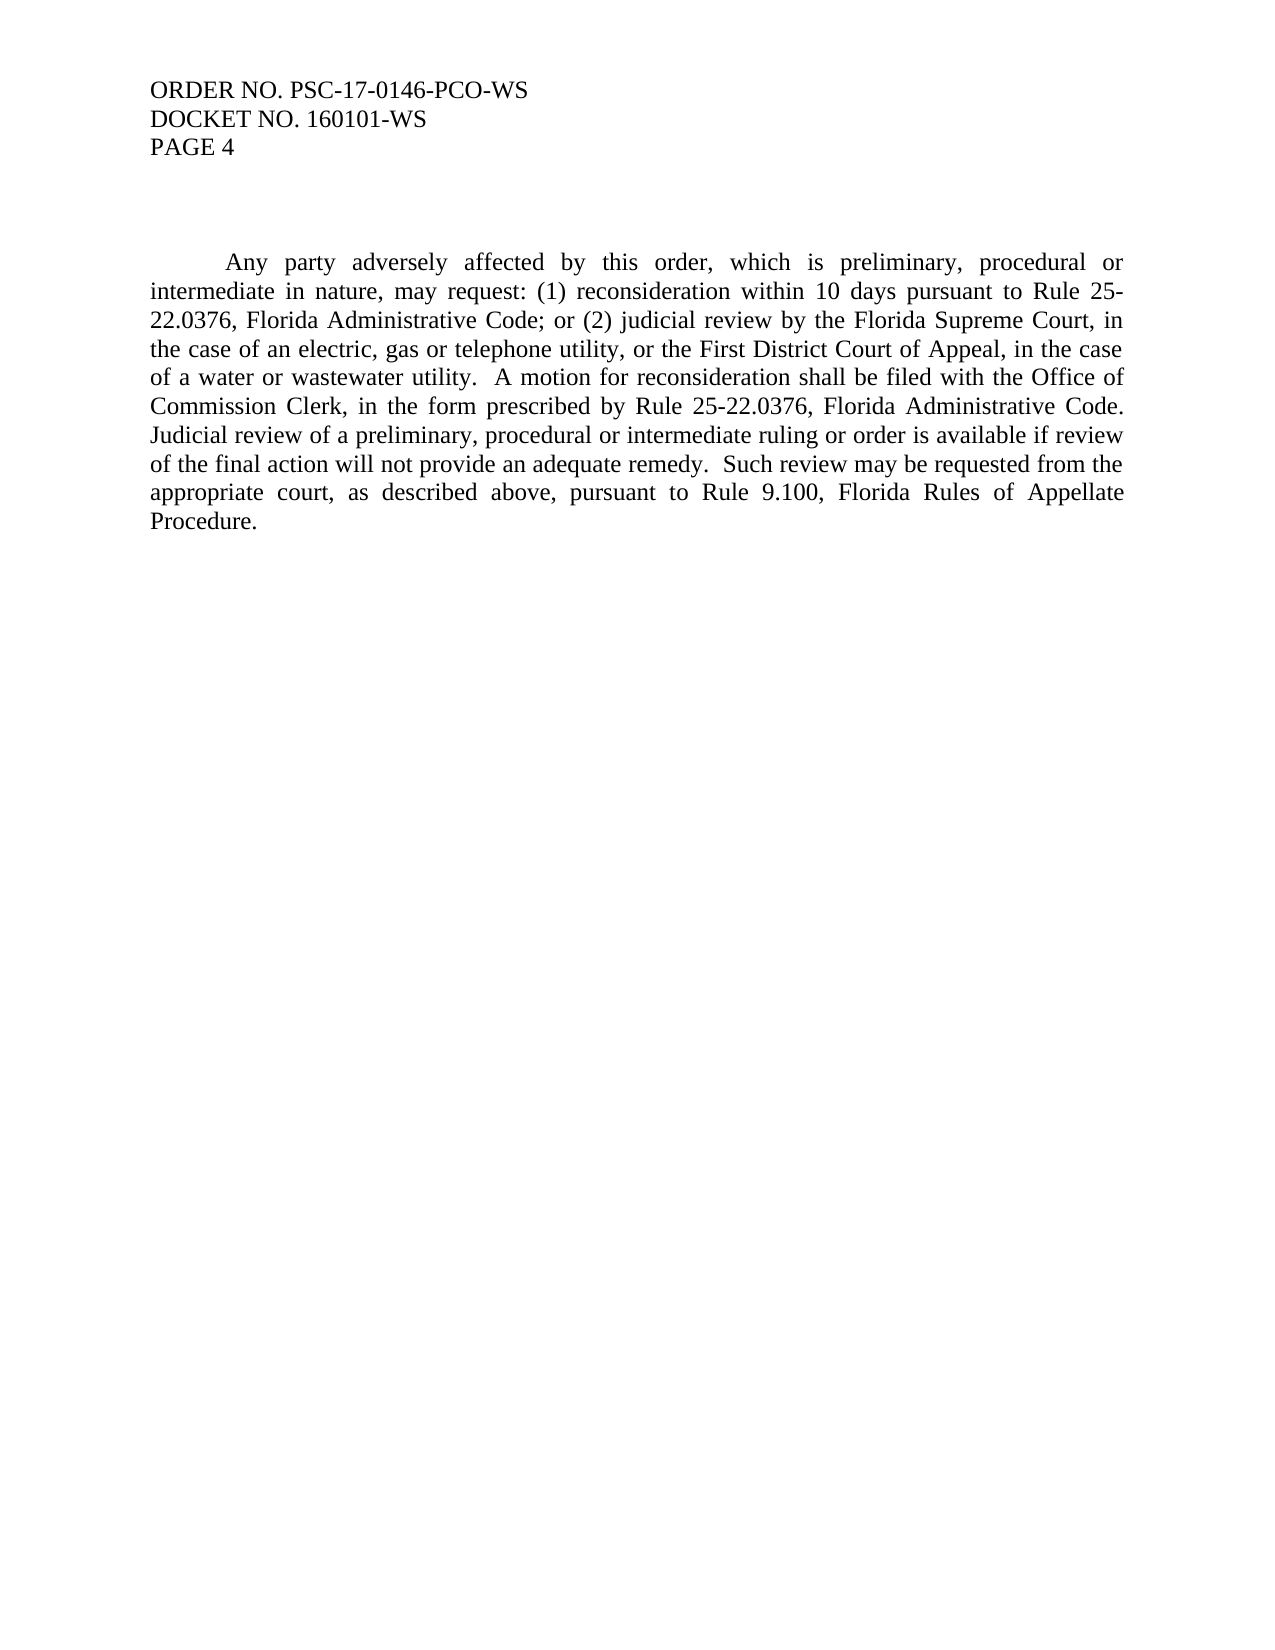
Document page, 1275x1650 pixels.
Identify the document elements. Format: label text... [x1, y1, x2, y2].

text Any party adversely affected by this order, which is preliminary, procedural or intermediate in nature, may request: (1) reconsideration within 10 days pursuant to Rule 25-22.0376, Florida Administrative Code; or (2) judicial review by the Florida Supreme Court, in the case of an electric, gas or telephone utility, or the First District Court of Appeal, in the case of a water or wastewater utility. A motion for reconsideration shall be filed with the Office of Commission Clerk, in the form prescribed by Rule 25-22.0376, Florida Administrative Code. Judicial review of a preliminary, procedural or intermediate ruling or order is available if review of the final action will not provide an adequate remedy. Such review may be requested from the appropriate court, as described above, pursuant to Rule 9.100, Florida Rules of Appellate Procedure. [150, 247, 1125, 535]
